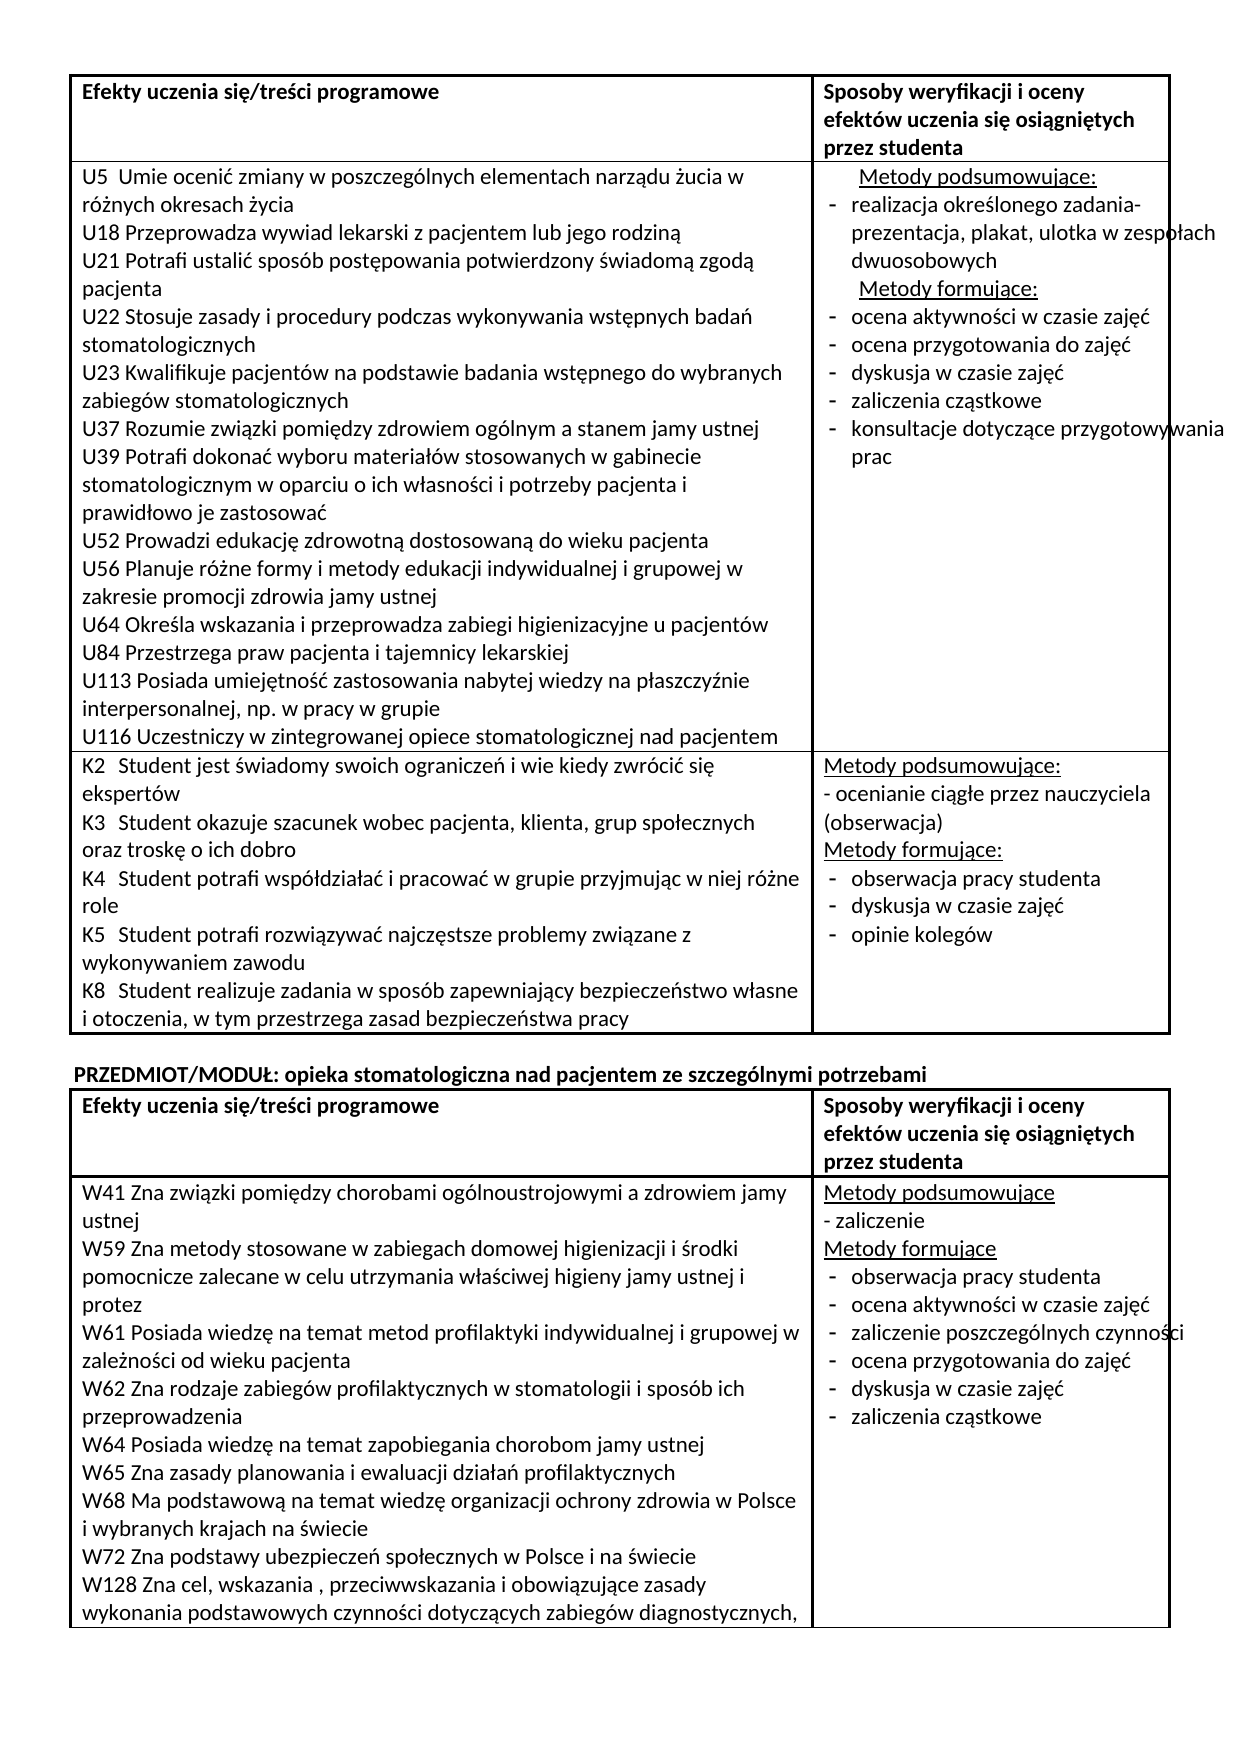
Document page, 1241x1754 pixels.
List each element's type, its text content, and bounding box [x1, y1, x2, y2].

subtitle PRZEDMIOT/MODUŁ: opieka stomatologiczna nad pacjentem ze szczególnymi potrzebami [74, 1060, 1093, 1088]
table_header Efekty uczenia się/treści programowe [72, 1091, 811, 1175]
table_cell Metody podsumowujące: realizacja określonego zadania-prezentacja, plakat, ulotka w zespołach dwuosobowych Metody formujące: ocena aktywności w czasie zajęć ocena przygotowania do zajęć dyskusja w czasie zajęć zaliczenia cząstkowe konsultacje dotyczące przygotowywania prac [814, 162, 1168, 751]
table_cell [814, 1178, 1168, 1627]
table_cell U5 Umie ocenić zmiany w poszczególnych elementach narządu żucia w różnych okresach życia U18 Przeprowadza wywiad lekarski z pacjentem lub jego rodziną U21 Potrafi ustalić sposób postępowania potwierdzony świadomą zgodą pacjenta U22 Stosuje zasady i procedury podczas wykonywania wstępnych badań stomatologicznych U23 Kwalifikuje pacjentów na podstawie badania wstępnego do wybranych zabiegów stomatologicznych U37 Rozumie związki pomiędzy zdrowiem ogólnym a stanem jamy ustnej U39 Potrafi dokonać wyboru materiałów stosowanych w gabinecie stomatologicznym w oparciu o ich własności i potrzeby pacjenta i prawidłowo je zastosować U52 Prowadzi edukację zdrowotną dostosowaną do wieku pacjenta U56 Planuje różne formy i metody edukacji indywidualnej i grupowej w zakresie promocji zdrowia jamy ustnej U64 Określa wskazania i przeprowadza zabiegi higienizacyjne u pacjentów U84 Przestrzega praw pacjenta i tajemnicy lekarskiej U113 Posiada umiejętność zastosowania nabytej wiedzy na płaszczyźnie interpersonalnej, np. w pracy w grupie U116 Uczestniczy w zintegrowanej opiece stomatologicznej nad pacjentem [72, 162, 811, 751]
table_header Efekty uczenia się/treści programowe [72, 77, 811, 161]
table_header Sposoby weryfikacji i oceny efektów uczenia się osiągniętych przez studenta [814, 1091, 1168, 1175]
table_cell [72, 1178, 811, 1627]
table_cell Metody podsumowujące: - ocenianie ciągłe przez nauczyciela (obserwacja) Metody formujące: obserwacja pracy studenta dyskusja w czasie zajęć opinie kolegów [814, 752, 1168, 1032]
table_cell K2 Student jest świadomy swoich ograniczeń i wie kiedy zwrócić się ekspertów K3 Student okazuje szacunek wobec pacjenta, klienta, grup społecznych oraz troskę o ich dobro K4 Student potrafi współdziałać i pracować w grupie przyjmując w niej różne role K5 Student potrafi rozwiązywać najczęstsze problemy związane z wykonywaniem zawodu K8 Student realizuje zadania w sposób zapewniający bezpieczeństwo własne i otoczenia, w tym przestrzega zasad bezpieczeństwa pracy [72, 752, 811, 1032]
table_header Sposoby weryfikacji i oceny efektów uczenia się osiągniętych przez studenta [814, 77, 1168, 161]
